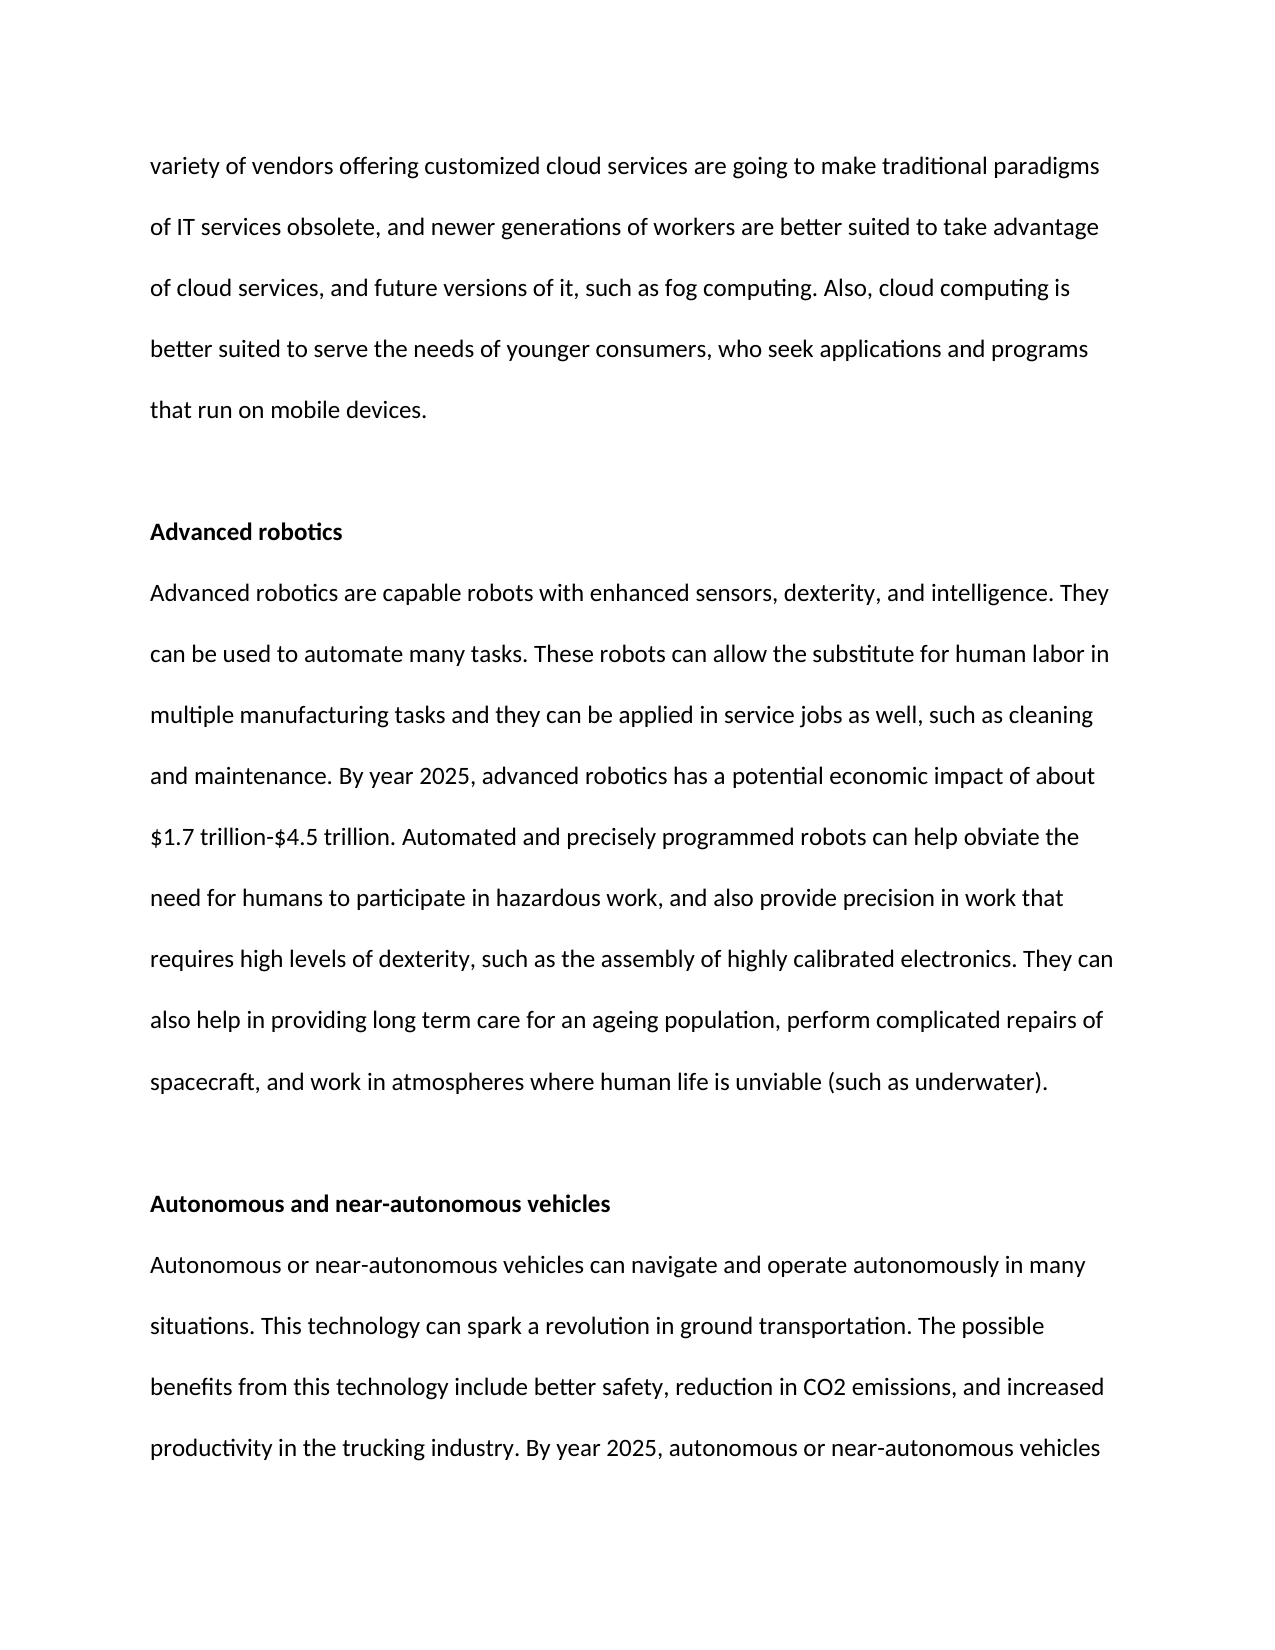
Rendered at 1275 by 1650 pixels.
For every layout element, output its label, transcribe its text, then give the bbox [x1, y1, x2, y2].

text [150, 150, 1125, 425]
text Advanced robotics are capable robots with enhanced sensors, dexterity, and intelligence. They can be used to automate many tasks. These robots can allow the substitute for human labor in multiple manufacturing tasks and they can be applied in service jobs as well, such as cleaning and maintenance. By year 2025, advanced robotics has a potential economic impact of about $1.7 trillion-$4.5 trillion. Automated and precisely programmed robots can help obviate the need for humans to participate in hazardous work, and also provide precision in work that requires high levels of dexterity, such as the assembly of highly calibrated electronics. They can also help in providing long term care for an ageing population, perform complicated repairs of spacecraft, and work in atmospheres where human life is unviable (such as underwater). [150, 577, 1125, 1096]
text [150, 1249, 1125, 1462]
text Advanced robotics [150, 516, 1125, 547]
text Autonomous and near-autonomous vehicles [150, 1188, 1125, 1218]
